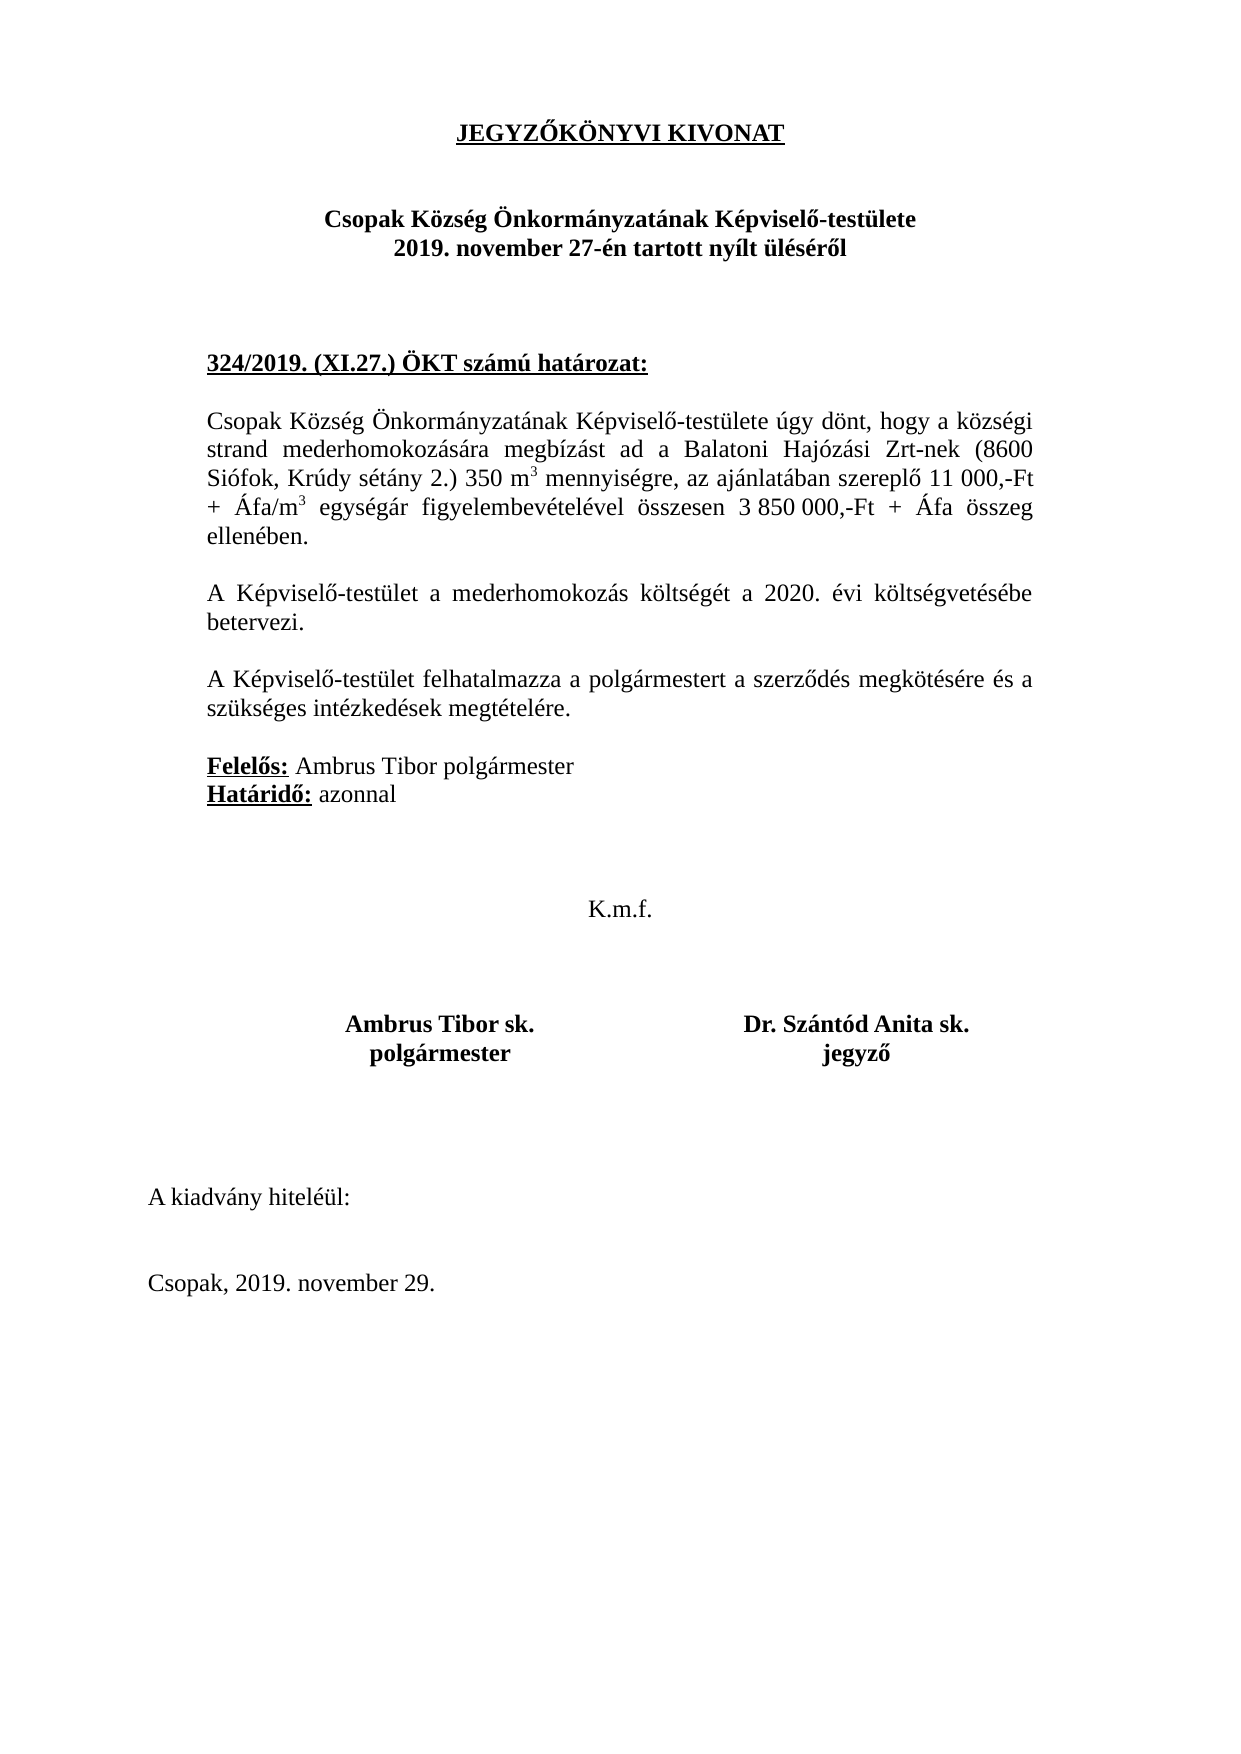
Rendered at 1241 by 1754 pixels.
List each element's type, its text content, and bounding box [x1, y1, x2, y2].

text 324/2019. (XI.27.) ÖKT számú határozat: [207, 348, 1033, 377]
text A Képviselő-testület felhatalmazza a polgármestert a szerződés megkötésére és a szükséges intézkedések megtételére. [207, 664, 1033, 722]
text Csopak, 2019. november 29. [148, 1268, 1093, 1297]
text polgármester jegyző [148, 1038, 1093, 1067]
text 2019. november 27-én tartott nyílt üléséről [148, 233, 1093, 262]
text K.m.f. [148, 894, 1093, 923]
text A Képviselő-testület a mederhomokozás költségét a 2020. évi költségvetésébe betervezi. [207, 578, 1033, 636]
text Felelős: Ambrus Tibor polgármester [207, 751, 1033, 779]
text Jegyzőkönyvi kivonat [148, 118, 1093, 147]
text A kiadvány hiteléül: [148, 1182, 1093, 1211]
text Csopak Község Önkormányzatának Képviselő-testülete [148, 204, 1093, 233]
text Ambrus Tibor sk. Dr. Szántód Anita sk. [148, 1009, 1093, 1038]
text Határidő: azonnal [207, 779, 1033, 808]
text Csopak Község Önkormányzatának Képviselő-testülete úgy dönt, hogy a községi strand mederhomokozására megbízást ad a Balatoni Hajózási Zrt-nek (8600 Siófok, Krúdy sétány 2.) 350 m3 mennyiségre, az ajánlatában szereplő 11 000,-Ft + Áfa/m3 egységár figyelembevételével összesen 3 850 000,-Ft + Áfa összeg ellenében. [207, 406, 1033, 549]
